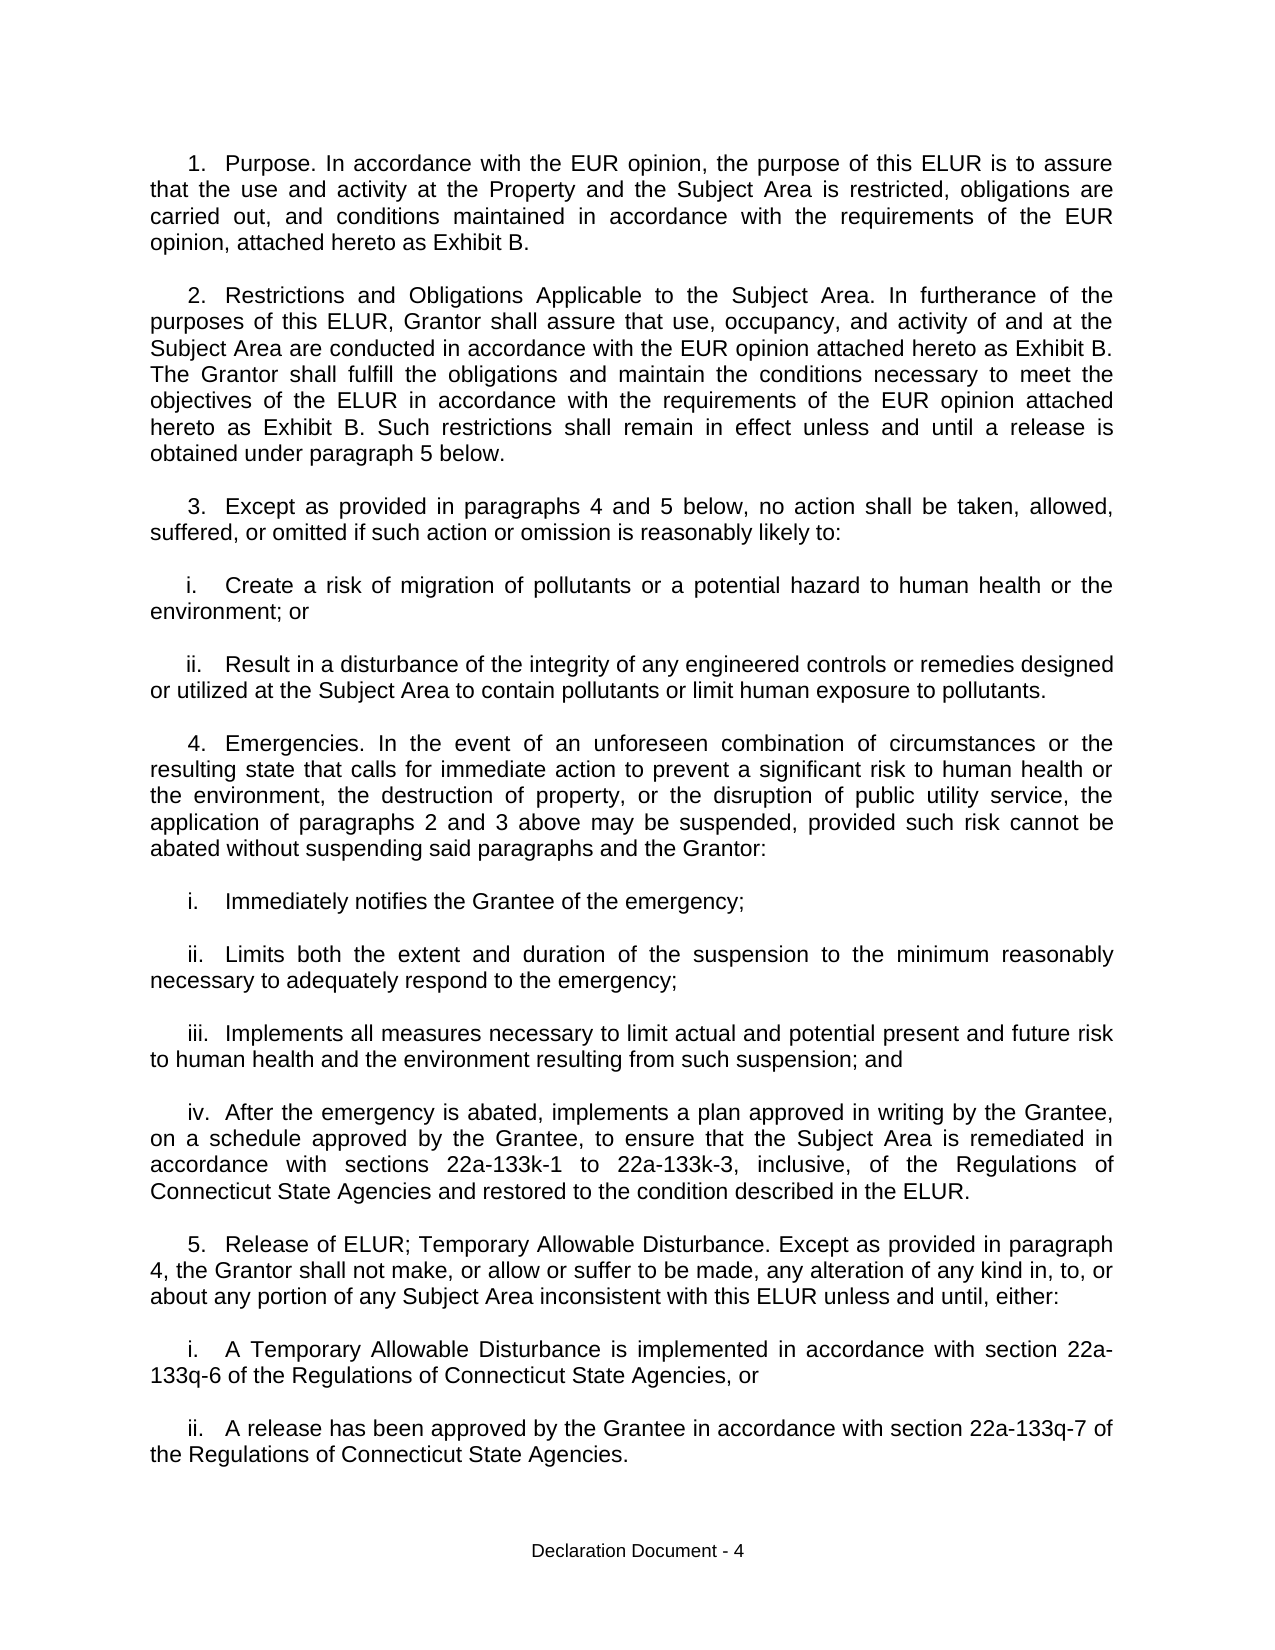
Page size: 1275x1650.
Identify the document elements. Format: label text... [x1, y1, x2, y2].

list Except as provided in paragraphs 4 and 5 below, no action shall be taken, allowed, suffered, or omitted if such action or omission is reasonably likely to: [150, 493, 1114, 545]
list Restrictions and Obligations Applicable to the Subject Area. In furtherance of the purposes of this ELUR, Grantor shall assure that use, occupancy, and activity of and at the Subject Area are conducted in accordance with the EUR opinion attached hereto as Exhibit B. The Grantor shall fulfill the obligations and maintain the conditions necessary to meet the objectives of the ELUR in accordance with the requirements of the EUR opinion attached hereto as Exhibit B. Such restrictions shall remain in effect unless and until a release is obtained under paragraph 5 below. [150, 282, 1114, 466]
list Emergencies. In the event of an unforeseen combination of circumstances or the resulting state that calls for immediate action to prevent a significant risk to human health or the environment, the destruction of property, or the disruption of public utility service, the application of paragraphs 2 and 3 above may be suspended, provided such risk cannot be abated without suspending said paragraphs and the Grantor: [150, 730, 1114, 862]
list Limits both the extent and duration of the suspension to the minimum reasonably necessary to adequately respond to the emergency; [150, 941, 1114, 993]
list A Temporary Allowable Disturbance is implemented in accordance with section 22a-133q-6 of the Regulations of Connecticut State Agencies, or [150, 1336, 1114, 1389]
list A release has been approved by the Grantee in accordance with section 22a-133q-7 of the Regulations of Connecticut State Agencies. [150, 1415, 1114, 1468]
list Implements all measures necessary to limit actual and potential present and future risk to human health and the environment resulting from such suspension; and [150, 1020, 1114, 1072]
list Release of ELUR; Temporary Allowable Disturbance. Except as provided in paragraph 4, the Grantor shall not make, or allow or suffer to be made, any alteration of any kind in, to, or about any portion of any Subject Area inconsistent with this ELUR unless and until, either: [150, 1231, 1114, 1309]
list Immediately notifies the Grantee of the emergency; [187, 888, 1114, 914]
list After the emergency is abated, implements a plan approved in writing by the Grantee, on a schedule approved by the Grantee, to ensure that the Subject Area is remediated in accordance with sections 22a-133k-1 to 22a-133k-3, inclusive, of the Regulations of Connecticut State Agencies and restored to the condition described in the ELUR. [150, 1099, 1114, 1204]
list Create a risk of migration of pollutants or a potential hazard to human health or the environment; or [150, 572, 1114, 624]
list Purpose. In accordance with the EUR opinion, the purpose of this ELUR is to assure that the use and activity at the Property and the Subject Area is restricted, obligations are carried out, and conditions maintained in accordance with the requirements of the EUR opinion, attached hereto as Exhibit B. [150, 150, 1114, 255]
list Result in a disturbance of the integrity of any engineered controls or remedies designed or utilized at the Subject Area to contain pollutants or limit human exposure to pollutants. [150, 651, 1114, 703]
